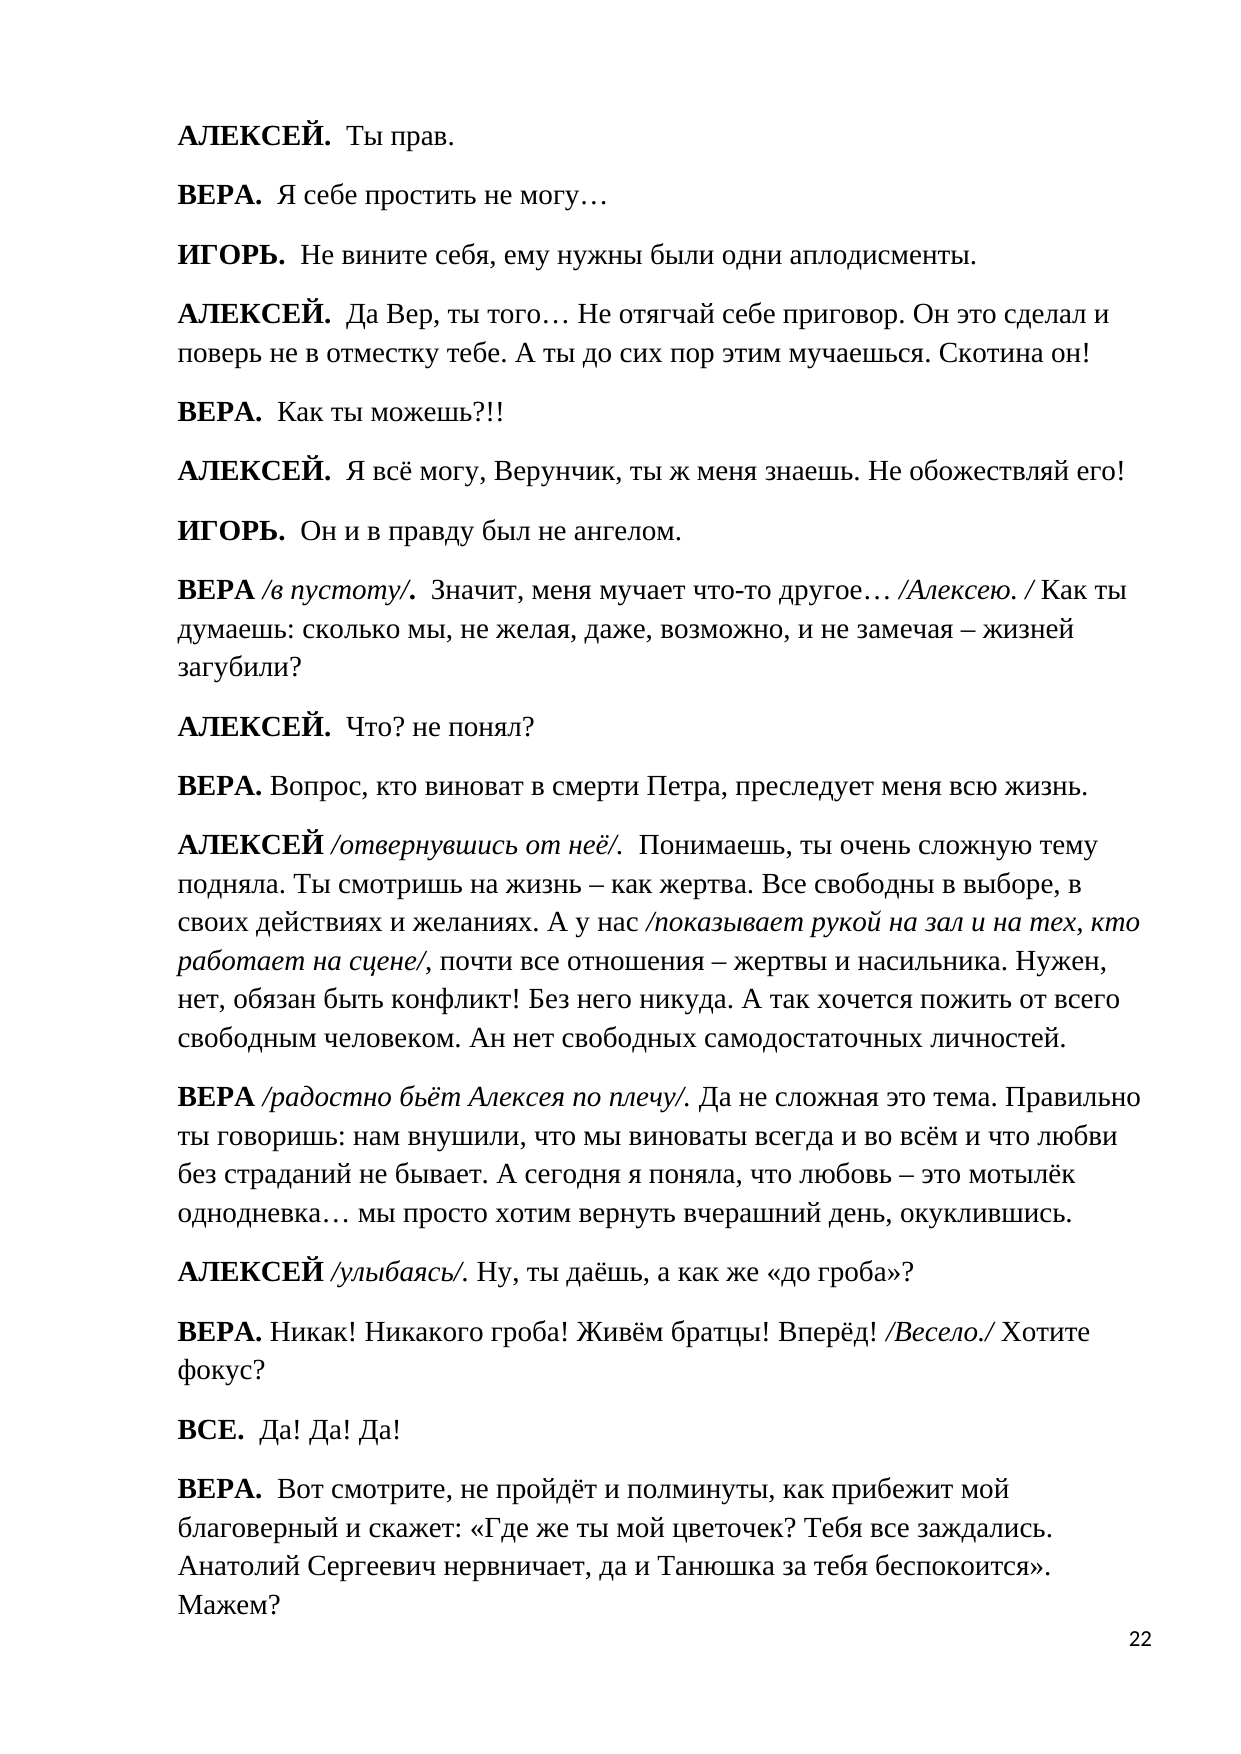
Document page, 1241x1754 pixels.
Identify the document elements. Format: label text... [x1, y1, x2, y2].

text ВЕРА. Вопрос, кто виноват в смерти Петра, преследует меня всю жизнь. [177, 768, 1152, 802]
text АЛЕКСЕЙ. Ты прав. [177, 118, 1152, 152]
text ВЕРА. Я себе простить не могу… [177, 177, 1152, 211]
text ИГОРЬ. Он и в правду был не ангелом. [177, 513, 1152, 546]
text ВЕРА. Вот смотрите, не пройдёт и полминуты, как прибежит мой благоверный и скажет: «Где же ты мой цветочек? Тебя все заждались. Анатолий Сергеевич нервничает, да и Танюшка за тебя беспокоится». Мажем? [177, 1471, 1152, 1620]
text ВЕРА /в пустоту/. Значит, меня мучает что-то другое… /Алексею. / Как ты думаешь: сколько мы, не желая, даже, возможно, и не замечая – жизней загубили? [177, 572, 1152, 683]
text АЛЕКСЕЙ /улыбаясь/. Ну, ты даёшь, а как же «до гроба»? [177, 1254, 1152, 1288]
text ВЕРА. Никак! Никакого гроба! Живём братцы! Вперёд! /Весело./ Хотите фокус? [177, 1314, 1152, 1386]
text ИГОРЬ. Не вините себя, ему нужны были одни аплодисменты. [177, 237, 1152, 270]
text ВЕРА. Как ты можешь?!! [177, 394, 1152, 428]
text АЛЕКСЕЙ. Да Вер, ты того… Не отягчай себе приговор. Он это сделал и поверь не в отместку тебе. А ты до сих пор этим мучаешься. Скотина он! [177, 296, 1152, 368]
text ВЕРА /радостно бьёт Алексея по плечу/. Да не сложная это тема. Правильно ты говоришь: нам внушили, что мы виноваты всегда и во всём и что любви без страданий не бывает. А сегодня я поняла, что любовь – это мотылёк однодневка… мы просто хотим вернуть вчерашний день, окуклившись. [177, 1079, 1152, 1229]
text АЛЕКСЕЙ. Я всё могу, Верунчик, ты ж меня знаешь. Не обожествляй его! [177, 453, 1152, 487]
text АЛЕКСЕЙ /отвернувшись от неё/. Понимаешь, ты очень сложную тему подняла. Ты смотришь на жизнь – как жертва. Все свободны в выборе, в своих действиях и желаниях. А у нас /показывает рукой на зал и на тех, кто работает на сцене/, почти все отношения – жертвы и насильника. Нужен, нет, обязан быть конфликт! Без него никуда. А так хочется пожить от всего свободным человеком. Ан нет свободных самодостаточных личностей. [177, 827, 1152, 1054]
text ВСЕ. Да! Да! Да! [177, 1412, 1152, 1445]
text АЛЕКСЕЙ. Что? не понял? [177, 709, 1152, 742]
